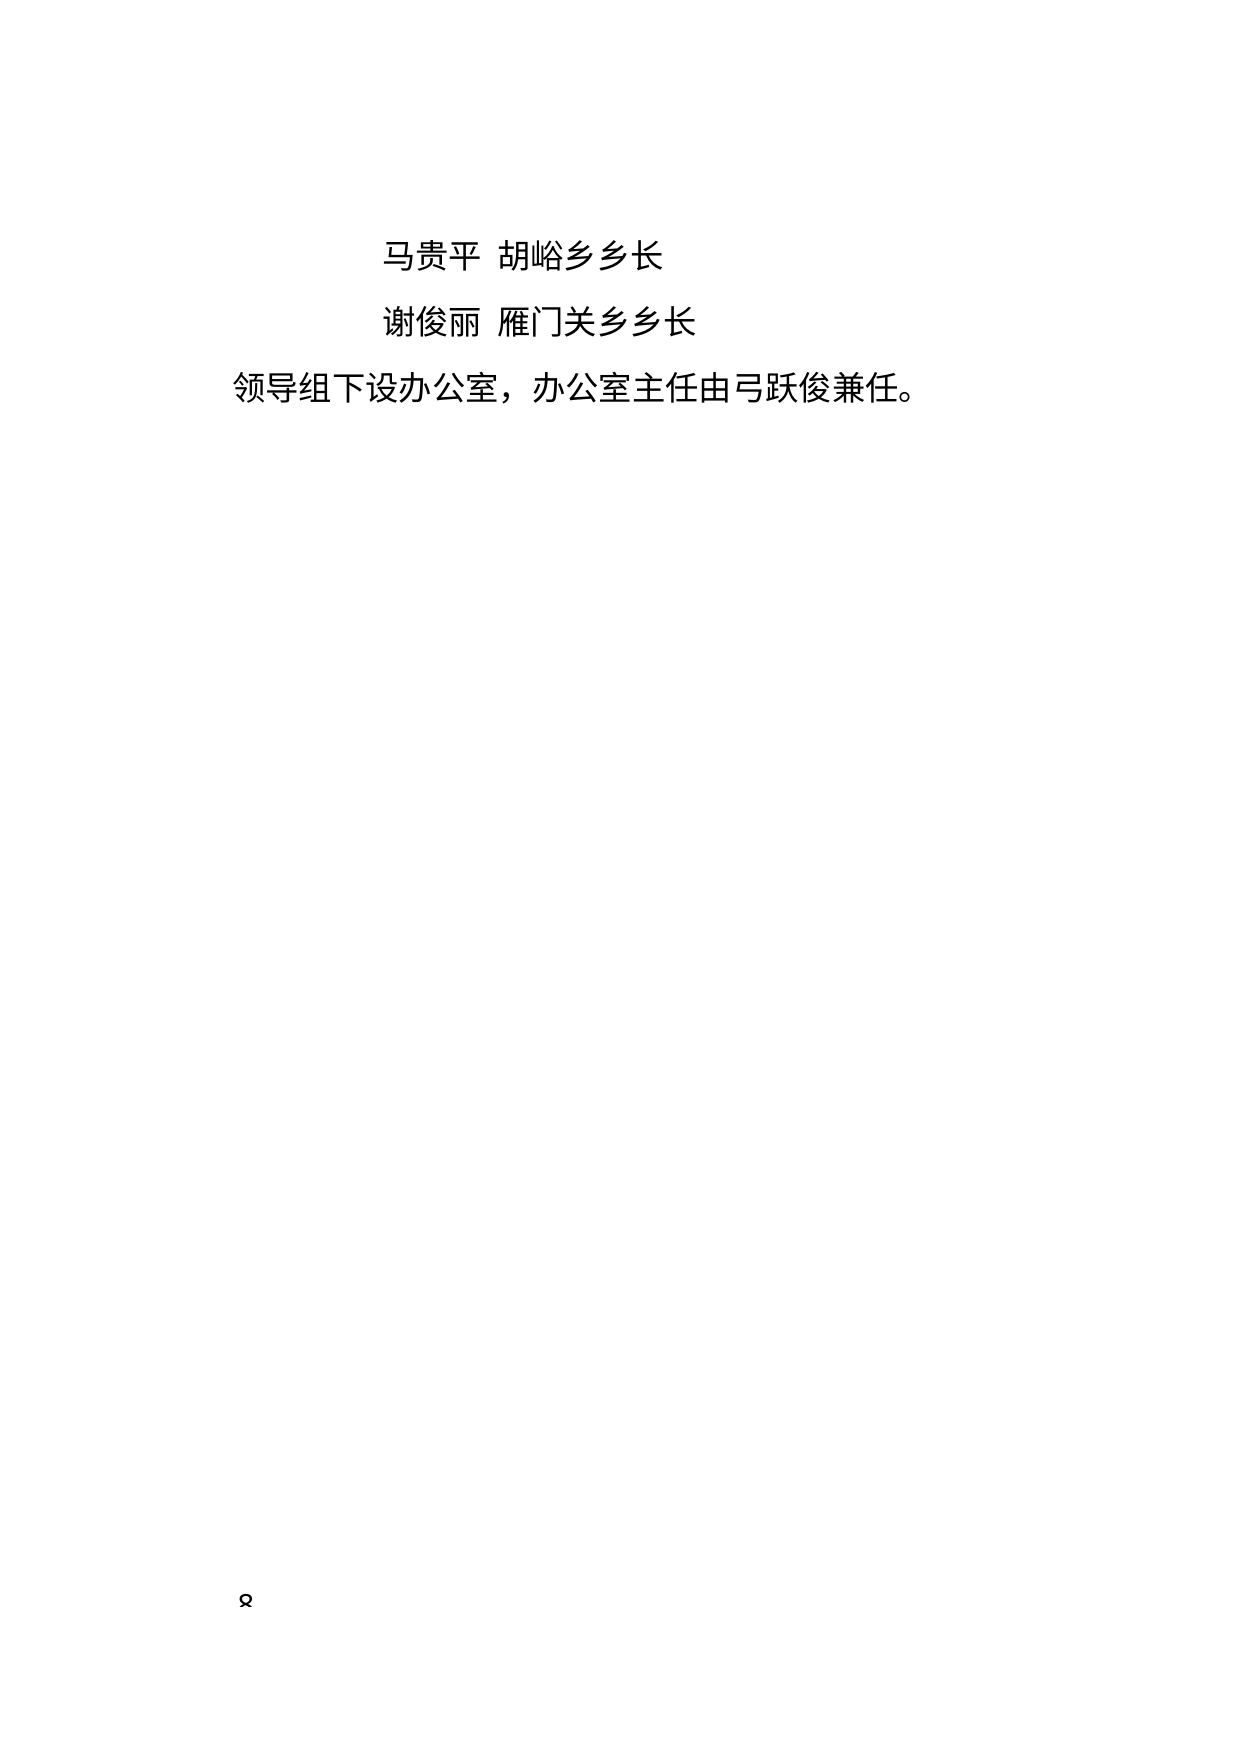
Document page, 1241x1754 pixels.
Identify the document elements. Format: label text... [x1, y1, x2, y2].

text 马贵平 胡峪乡乡长 [165, 220, 1087, 287]
text 谢俊丽 雁门关乡乡长 [165, 287, 1087, 353]
text 领导组下设办公室，办公室主任由弓跃俊兼任。 [165, 353, 1087, 419]
